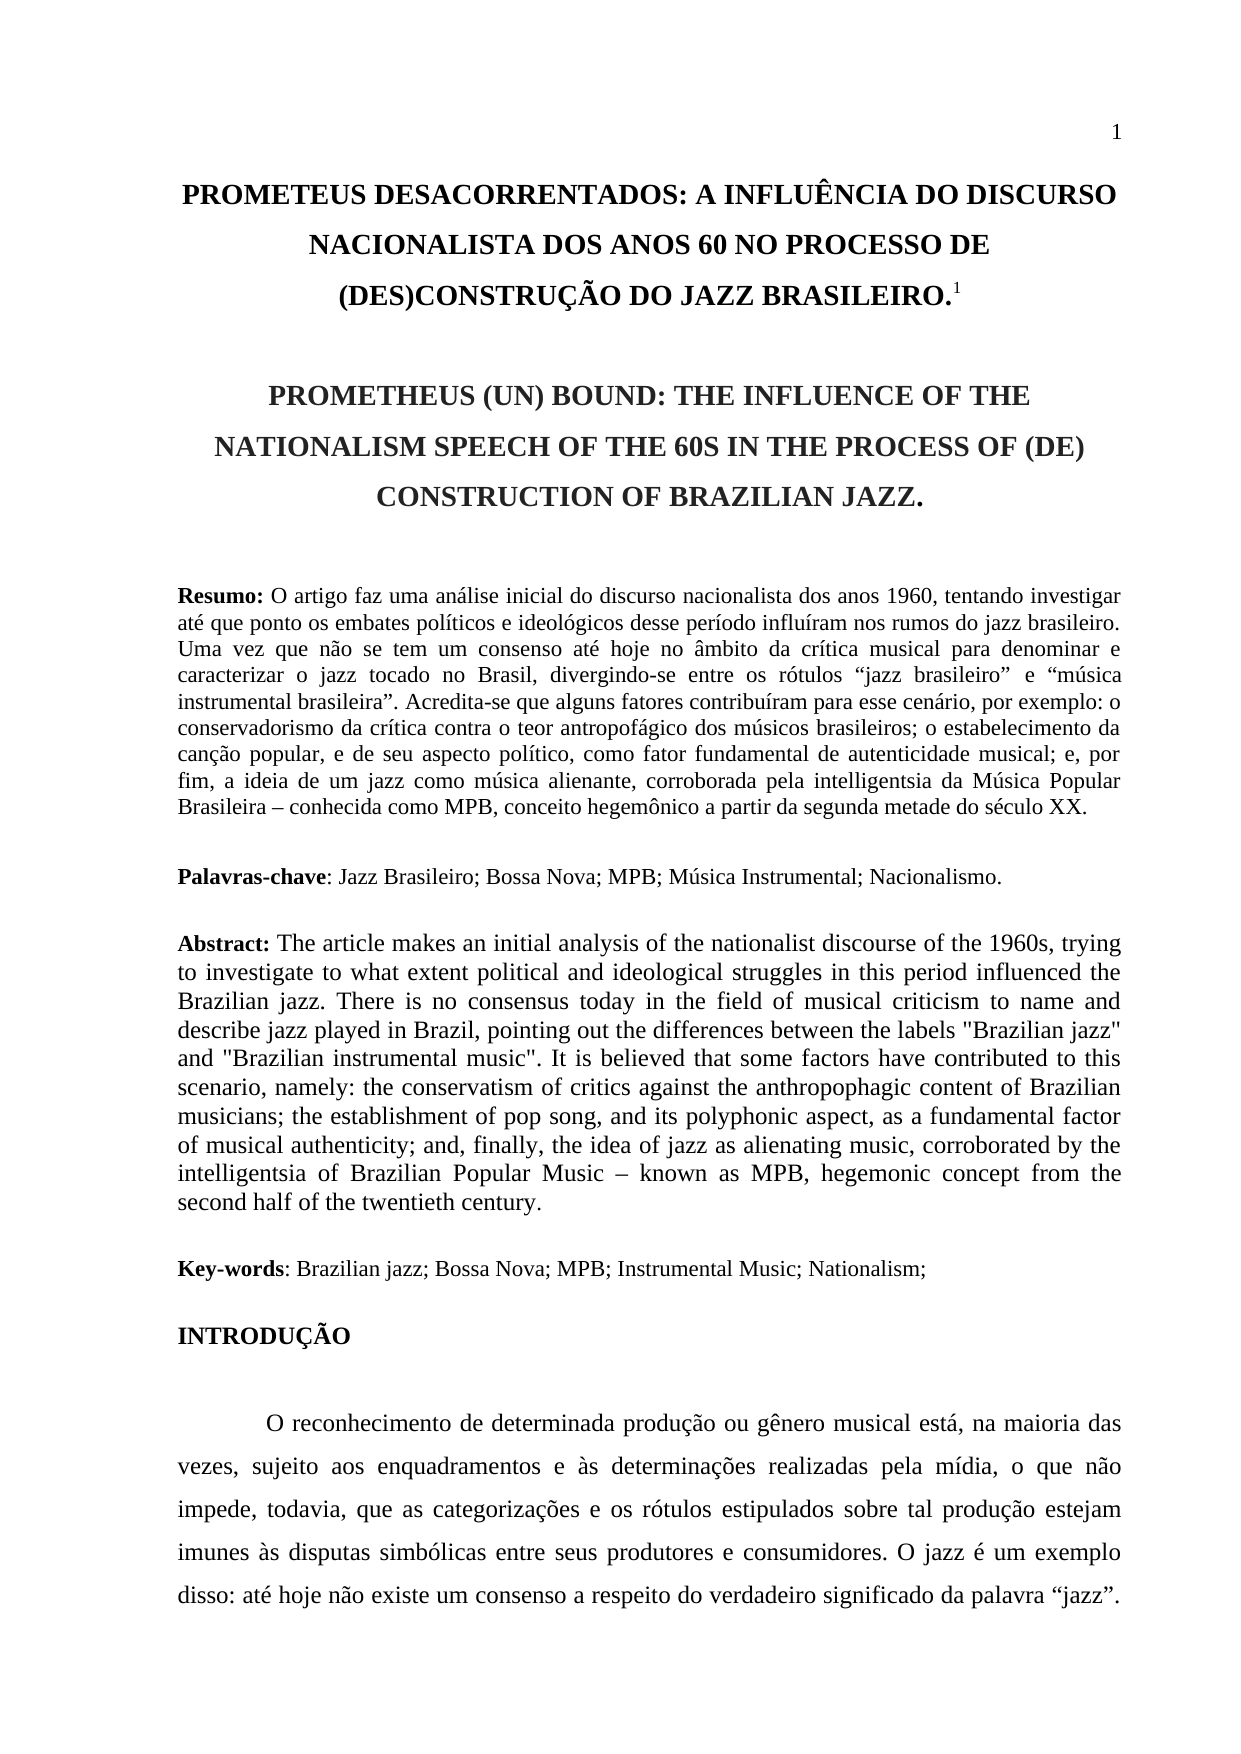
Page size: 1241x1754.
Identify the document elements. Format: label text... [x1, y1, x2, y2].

text Palavras-chave: Jazz Brasileiro; Bossa Nova; MPB; Música Instrumental; Nacionalismo. [177, 863, 1122, 889]
text Key-words: Brazilian jazz; Bossa Nova; MPB; Instrumental Music; Nationalism; [177, 1256, 1122, 1282]
text Abstract: The article makes an initial analysis of the nationalist discourse of the 1960s, trying to investigate to what extent political and ideological struggles in this period influenced the Brazilian jazz. There is no consensus today in the field of musical criticism to name and describe jazz played in Brazil, pointing out the differences between the labels "Brazilian jazz" and "Brazilian instrumental music". It is believed that some factors have contributed to this scenario, namely: the conservatism of critics against the anthropophagic content of Brazilian musicians; the establishment of pop song, and its polyphonic aspect, as a fundamental factor of musical authenticity; and, finally, the idea of jazz as alienating music, corroborated by the intelligentsia of Brazilian Popular Music – known as MPB, hegemonic concept from the second half of the twentieth century. [177, 928, 1122, 1216]
list INTRODUÇÃO [177, 1321, 1122, 1350]
text PROMETEUS DESACORRENTADOS: A INFLUÊNCIA DO DISCURSO NACIONALISTA DOS ANOS 60 NO PROCESSO DE (DES)CONSTRUÇÃO DO JAZZ BRASILEIRO. [177, 177, 1122, 311]
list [177, 1408, 1122, 1609]
text Prometheus (Un) Bound: the influence of the nationalism speech of the 60s in the process of (de) construction of Brazilian Jazz. [177, 378, 1122, 513]
text Resumo: O artigo faz uma análise inicial do discurso nacionalista dos anos 1960, tentando investigar até que ponto os embates políticos e ideológicos desse período influíram nos rumos do jazz brasileiro. Uma vez que não se tem um consenso até hoje no âmbito da crítica musical para denominar e caracterizar o jazz tocado no Brasil, divergindo-se entre os rótulos “jazz brasileiro” e “música instrumental brasileira”. Acredita-se que alguns fatores contribuíram para esse cenário, por exemplo: o conservadorismo da crítica contra o teor antropofágico dos músicos brasileiros; o estabelecimento da canção popular, e de seu aspecto político, como fator fundamental de autenticidade musical; e, por fim, a ideia de um jazz como música alienante, corroborada pela intelligentsia da Música Popular Brasileira – conhecida como MPB, conceito hegemônico a partir da segunda metade do século XX. [177, 582, 1122, 819]
